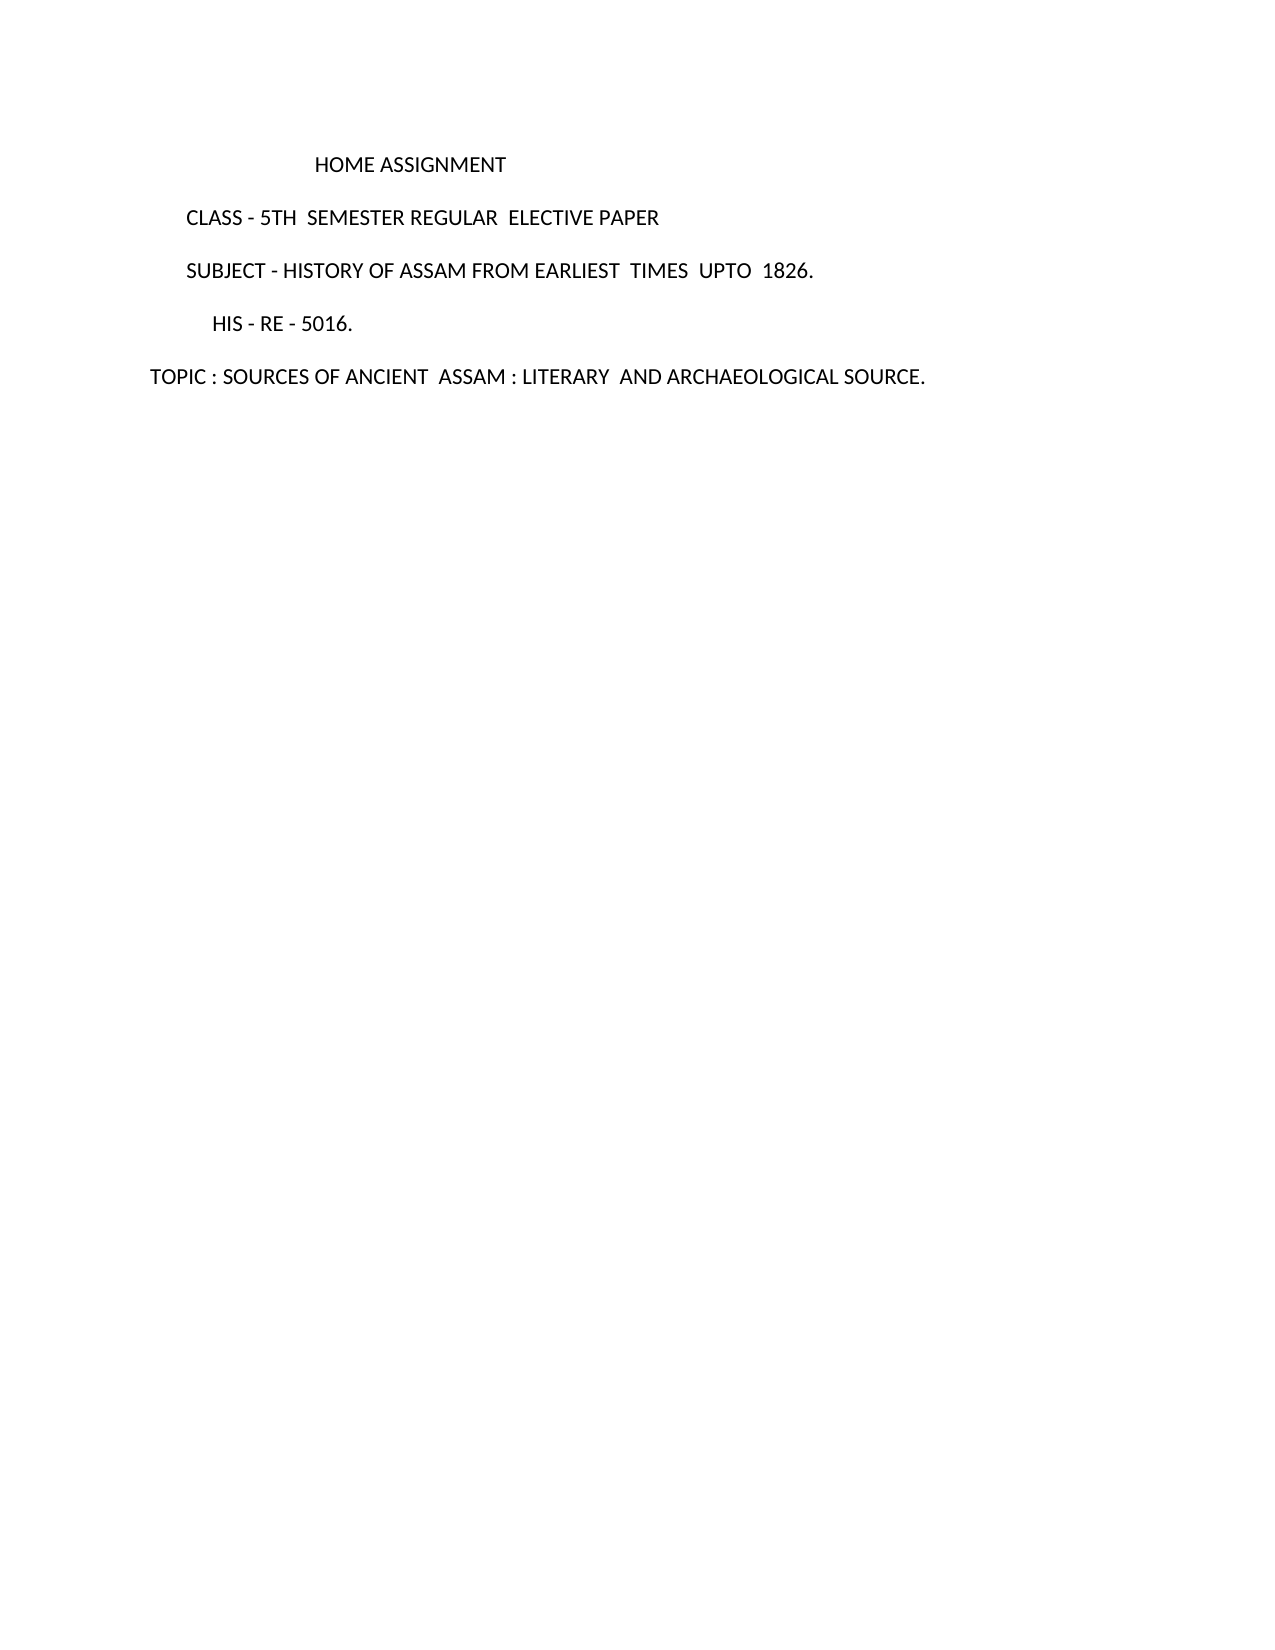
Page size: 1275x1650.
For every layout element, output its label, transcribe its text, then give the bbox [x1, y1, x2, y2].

text CLASS - 5TH SEMESTER REGULAR ELECTIVE PAPER [150, 203, 1125, 231]
text HIS - RE - 5016. [150, 309, 1125, 337]
text TOPIC : SOURCES OF ANCIENT ASSAM : LITERARY AND ARCHAEOLOGICAL SOURCE. [150, 362, 1125, 390]
text HOME ASSIGNMENT [150, 150, 1125, 178]
text SUBJECT - HISTORY OF ASSAM FROM EARLIEST TIMES UPTO 1826. [150, 256, 1125, 284]
